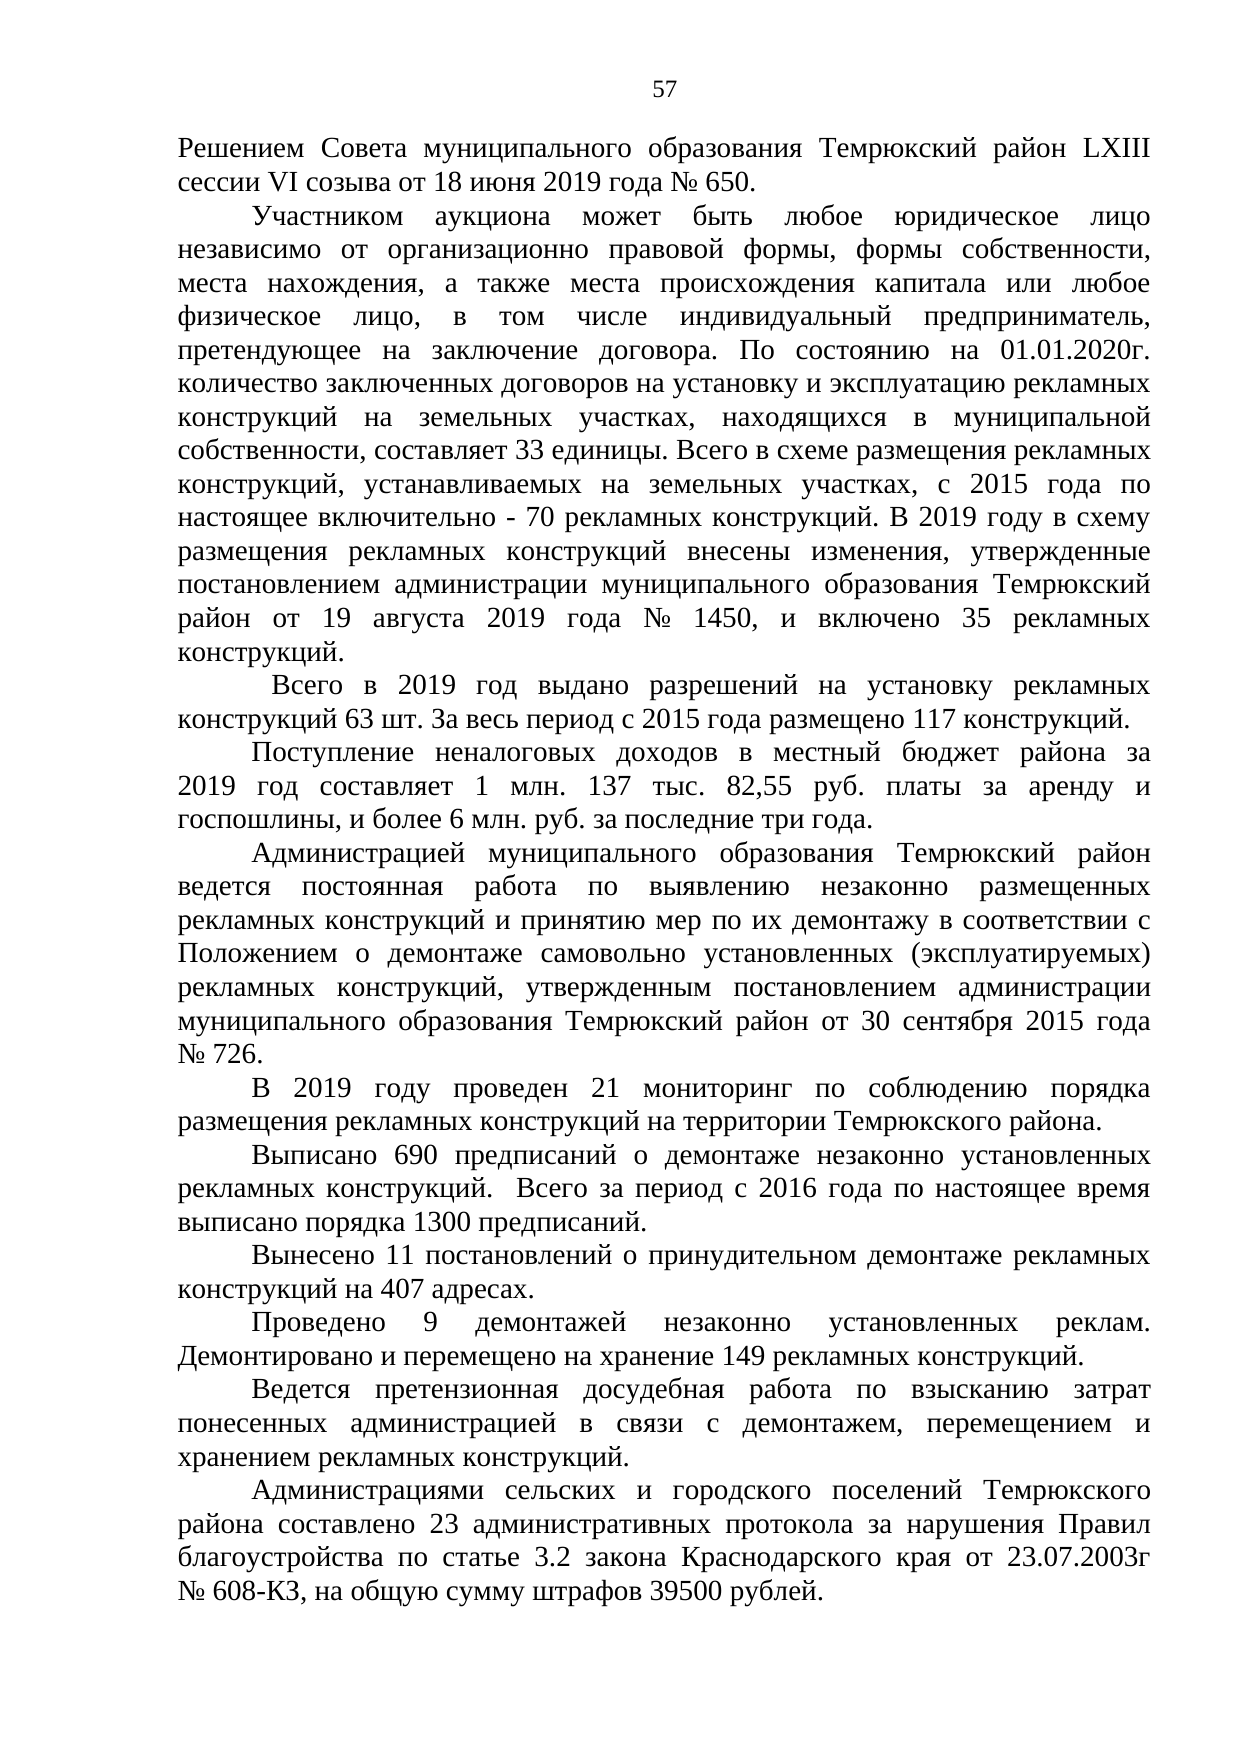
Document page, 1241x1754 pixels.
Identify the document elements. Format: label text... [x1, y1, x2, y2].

text В 2019 году проведен 21 мониторинг по соблюдению порядка размещения рекламных конструкций на территории Темрюкского района. [177, 1070, 1152, 1137]
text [177, 131, 1152, 198]
text Администрациями сельских и городского поселений Темрюкского района составлено 23 административных протокола за нарушения Правил благоустройства по статье 3.2 закона Краснодарского края от 23.07.2003г № 608-КЗ, на общую сумму штрафов 39500 рублей. [177, 1472, 1152, 1606]
text Ведется претензионная досудебная работа по взысканию затрат понесенных администрацией в связи с демонтажем, перемещением и хранением рекламных конструкций. [177, 1372, 1152, 1472]
text Выписано 690 предписаний о демонтаже незаконно установленных рекламных конструкций. Всего за период с 2016 года по настоящее время выписано порядка 1300 предписаний. [177, 1137, 1152, 1237]
text Вынесено 11 постановлений о принудительном демонтаже рекламных конструкций на 407 адресах. [177, 1237, 1152, 1304]
text Участником аукциона может быть любое юридическое лицо независимо от организационно правовой формы, формы собственности, места нахождения, а также места происхождения капитала или любое физическое лицо, в том числе индивидуальный предприниматель, претендующее на заключение договора. По состоянию на 01.01.2020г. количество заключенных договоров на установку и эксплуатацию рекламных конструкций на земельных участках, находящихся в муниципальной собственности, составляет 33 единицы. Всего в схеме размещения рекламных конструкций, устанавливаемых на земельных участках, с 2015 года по настоящее включительно - 70 рекламных конструкций. В 2019 году в схему размещения рекламных конструкций внесены изменения, утвержденные постановлением администрации муниципального образования Темрюкский район от 19 августа 2019 года № 1450, и включено 35 рекламных конструкций. [177, 198, 1152, 667]
text Поступление неналоговых доходов в местный бюджет района за 2019 год составляет 1 млн. 137 тыс. 82,55 руб. платы за аренду и госпошлины, и более 6 млн. руб. за последние три года. [177, 734, 1152, 835]
text Проведено 9 демонтажей незаконно установленных реклам. Демонтировано и перемещено на хранение 149 рекламных конструкций. [177, 1304, 1152, 1372]
text Администрацией муниципального образования Темрюкский район ведется постоянная работа по выявлению незаконно размещенных рекламных конструкций и принятию мер по их демонтажу в соответствии с Положением о демонтаже самовольно установленных (эксплуатируемых) рекламных конструкций, утвержденным постановлением администрации муниципального образования Темрюкский район от 30 сентября 2015 года № 726. [177, 835, 1152, 1070]
text Всего в 2019 год выдано разрешений на установку рекламных конструкций 63 шт. За весь период с 2015 года размещено 117 конструкций. [177, 667, 1152, 734]
